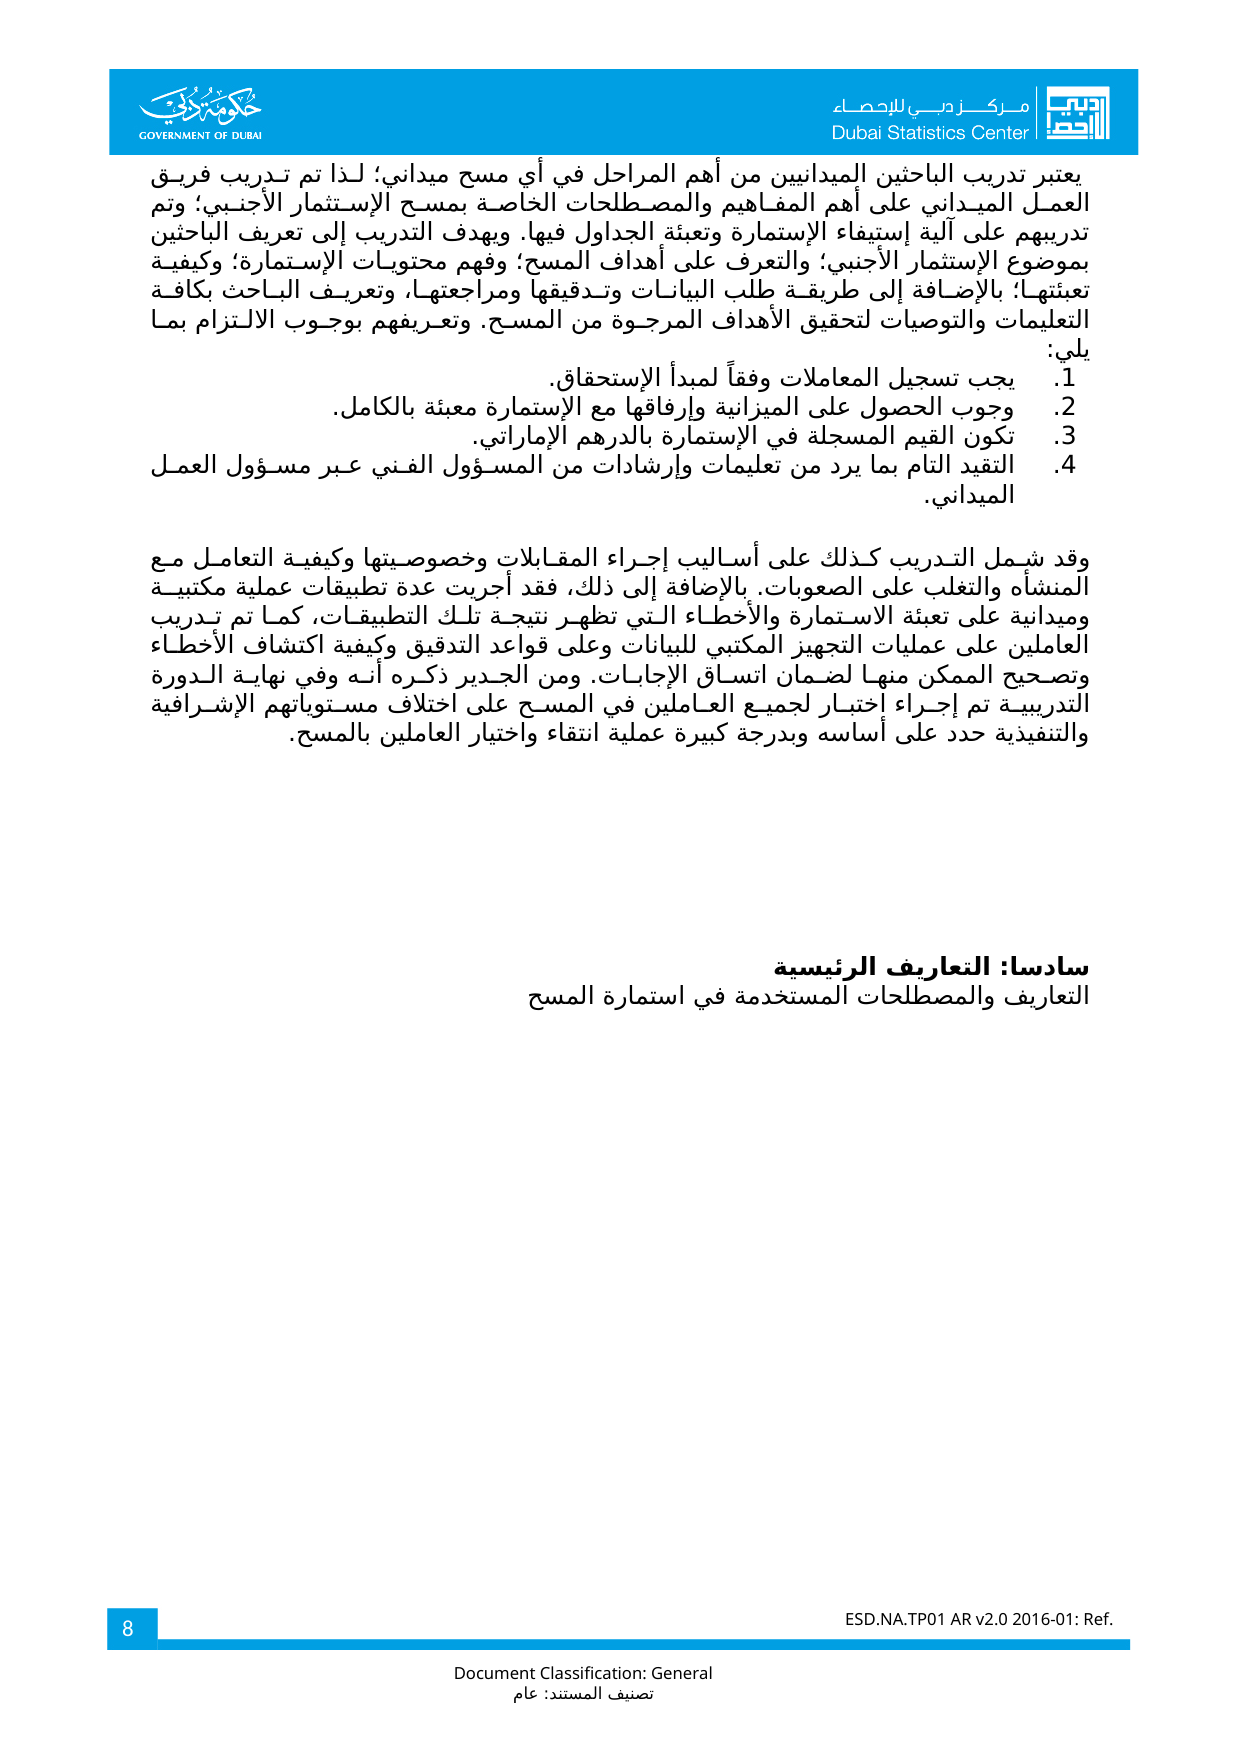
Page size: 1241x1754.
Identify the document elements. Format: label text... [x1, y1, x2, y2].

list التقيد التام بما يرد من تعليمات وإرشادات من المسؤول الفني عبر مسؤول العمل الميداني. [150, 451, 1053, 509]
picture [1048, 87, 1109, 138]
picture [1090, 99, 1098, 110]
list تكون القيم المسجلة في الإستمارة بالدرهم الإماراتي. [150, 422, 1053, 451]
text يعتبر تدريب الباحثين الميدانيين من أهم المراحل في أي مسح ميداني؛ لذا تم تدريب فريق العمل الميداني على أهم المفاهيم والمصطلحات الخاصة بمسح الإستثمار الأجنبي؛ وتم تدريبهم على آلية إستيفاء الإستمارة وتعبئة الجداول فيها. ويهدف التدريب إلى تعريف الباحثين بموضوع الإستثمار الأجنبي؛ والتعرف على أهداف المسح؛ وفهم محتويات الإستمارة؛ وكيفية تعبئتها؛ بالإضافة إلى طريقة طلب البيانات وتدقيقها ومراجعتها، وتعريف الباحث بكافة التعليمات والتوصيات لتحقيق الأهداف المرجوة من المسح. وتعريفهم بوجوب الالتزام بما يلي: [150, 159, 1090, 363]
picture [1096, 99, 1103, 138]
list يجب تسجيل المعاملات وفقاً لمبدأ الإستحقاق. [150, 363, 1053, 392]
text وقد شمل التدريب كذلك على أساليب إجراء المقابلات وخصوصيتها وكيفية التعامل مع المنشأه والتغلب على الصعوبات. بالإضافة إلى ذلك، فقد أجريت عدة تطبيقات عملية مكتبية وميدانية على تعبئة الاستمارة والأخطاء التي تظهر نتيجة تلك التطبيقات، كما تم تدريب العاملين على عمليات التجهيز المكتبي للبيانات وعلى قواعد التدقيق وكيفية اكتشاف الأخطاء وتصحيح الممكن منها لضمان اتساق الإجابات. ومن الجدير ذكره أنه وفي نهاية الدورة التدريبية تم إجراء اختبار لجميع العاملين في المسح على اختلاف مستوياتهم الإشرافية والتنفيذية حدد على أساسه وبدرجة كبيرة عملية انتقاء واختيار العاملين بالمسح. [150, 543, 1090, 747]
text التعاريف والمصطلحات المستخدمة في استمارة المسح [150, 981, 1090, 1010]
picture [1053, 123, 1087, 133]
picture [231, 99, 240, 110]
text سادسا: التعاريف الرئيسية [150, 952, 1090, 981]
picture [106, 1604, 1131, 1653]
list وجوب الحصول على الميزانية وإرفاقها مع الإستمارة معبئة بالكامل. [150, 392, 1053, 422]
